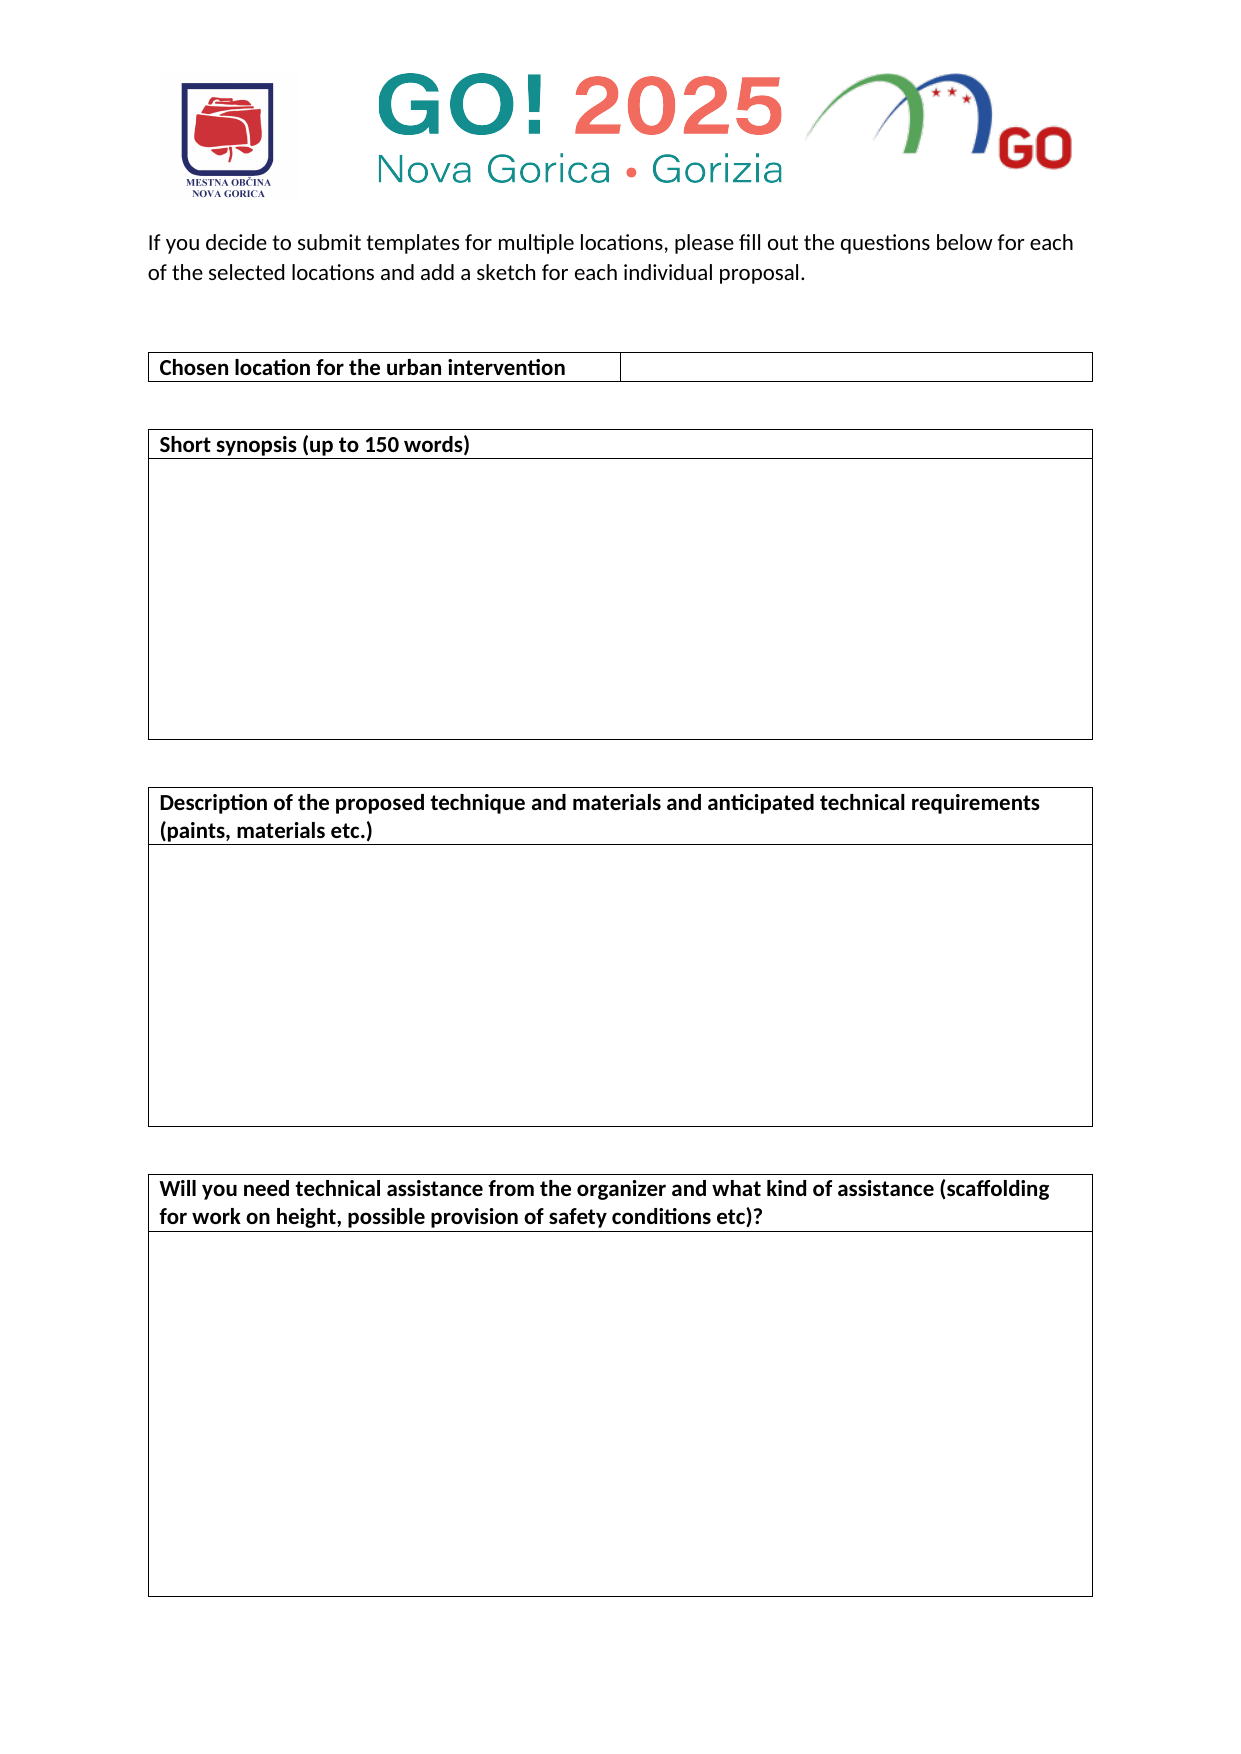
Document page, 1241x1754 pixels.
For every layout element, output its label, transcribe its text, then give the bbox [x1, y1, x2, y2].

table_header Chosen location for the urban intervention [149, 353, 620, 381]
table_cell [149, 845, 1092, 1126]
table_header Short synopsis (up to 150 words) [149, 430, 1092, 458]
text If you decide to submit templates for multiple locations, please fill out the questions below for each of the selected locations and add a sketch for each individual proposal. [148, 228, 1093, 286]
picture [158, 73, 300, 200]
table_cell [149, 459, 1092, 739]
table_header Will you need technical assistance from the organizer and what kind of assistance (scaffolding for work on height, possible provision of safety conditions etc)? [149, 1175, 1092, 1231]
picture [378, 73, 782, 183]
picture [804, 73, 1072, 170]
table_cell [149, 1232, 1092, 1596]
table_header [621, 353, 1092, 381]
table_header Description of the proposed technique and materials and anticipated technical requirements (paints, materials etc.) [149, 788, 1092, 844]
